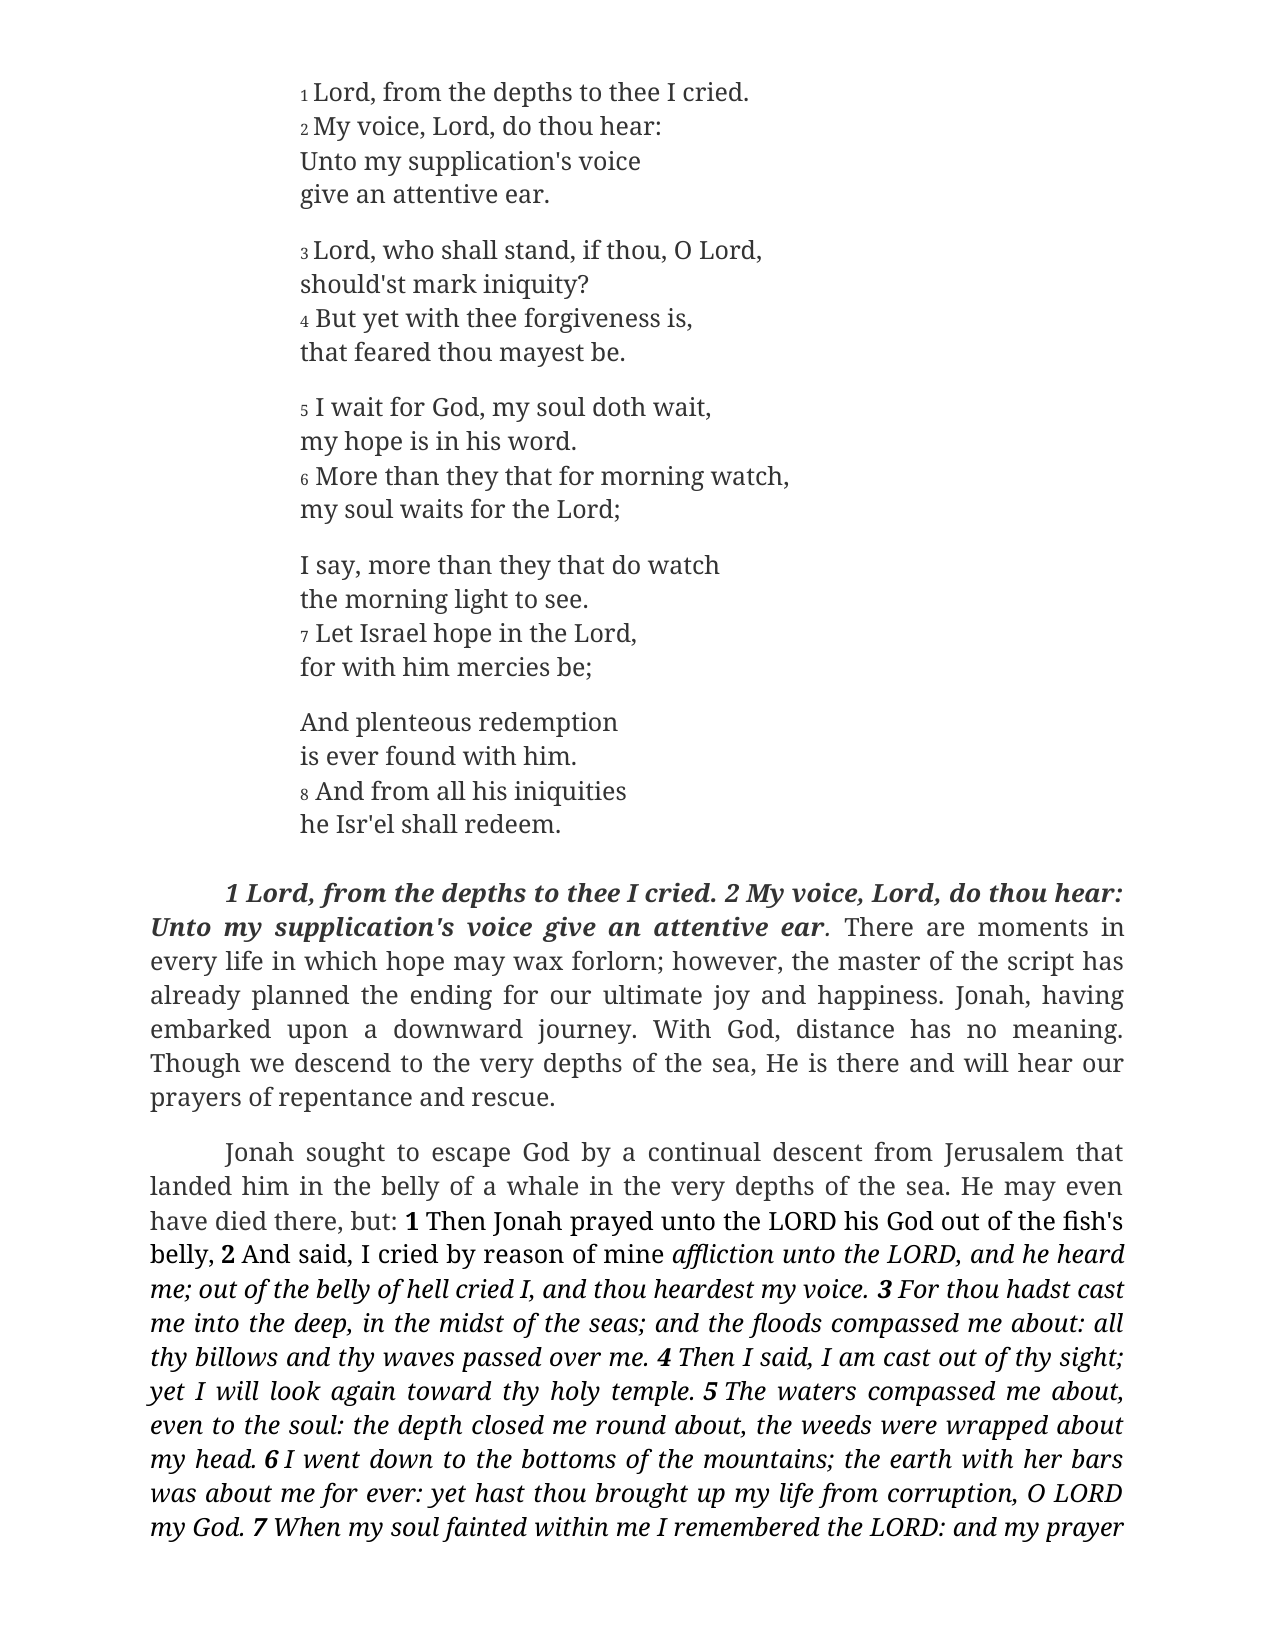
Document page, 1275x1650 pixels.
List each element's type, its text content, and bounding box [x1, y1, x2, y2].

text for with him mercies be; [300, 650, 1125, 684]
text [150, 1135, 1125, 1544]
text the morning light to see. [300, 582, 1125, 616]
text 4 But yet with thee forgiveness is, [300, 301, 1125, 335]
text 1 Lord, from the depths to thee I cried. 2 My voice, Lord, do thou hear: Unto my supplication's voice give an attentive ear. There are moments in every life in which hope may wax forlorn; however, the master of the script has already planned the ending for our ultimate joy and happiness. Jonah, having embarked upon a downward journey. With God, distance has no meaning. Though we descend to the very depths of the sea, He is there and will hear our prayers of repentance and rescue. [150, 875, 1125, 1114]
text 6 More than they that for morning watch, [300, 458, 1125, 492]
text And plenteous redemption [300, 705, 1125, 739]
text is ever found with him. [300, 739, 1125, 773]
text he Isr'el shall redeem. [300, 807, 1125, 841]
text give an attentive ear. [300, 177, 1125, 211]
text 5 I wait for God, my soul doth wait, [300, 390, 1125, 424]
text 3 Lord, who shall stand, if thou, O Lord, [300, 232, 1125, 267]
text 2 My voice, Lord, do thou hear: [300, 109, 1125, 143]
text Unto my supplication's voice [300, 143, 1125, 177]
text should'st mark iniquity? [300, 267, 1125, 301]
text my hope is in his word. [300, 424, 1125, 458]
text I say, more than they that do watch [300, 547, 1125, 582]
text 8 And from all his iniquities [300, 773, 1125, 807]
text my soul waits for the Lord; [300, 492, 1125, 526]
text 7 Let Israel hope in the Lord, [300, 616, 1125, 650]
text that feared thou mayest be. [300, 335, 1125, 369]
text 1 Lord, from the depths to thee I cried. [300, 75, 1125, 109]
